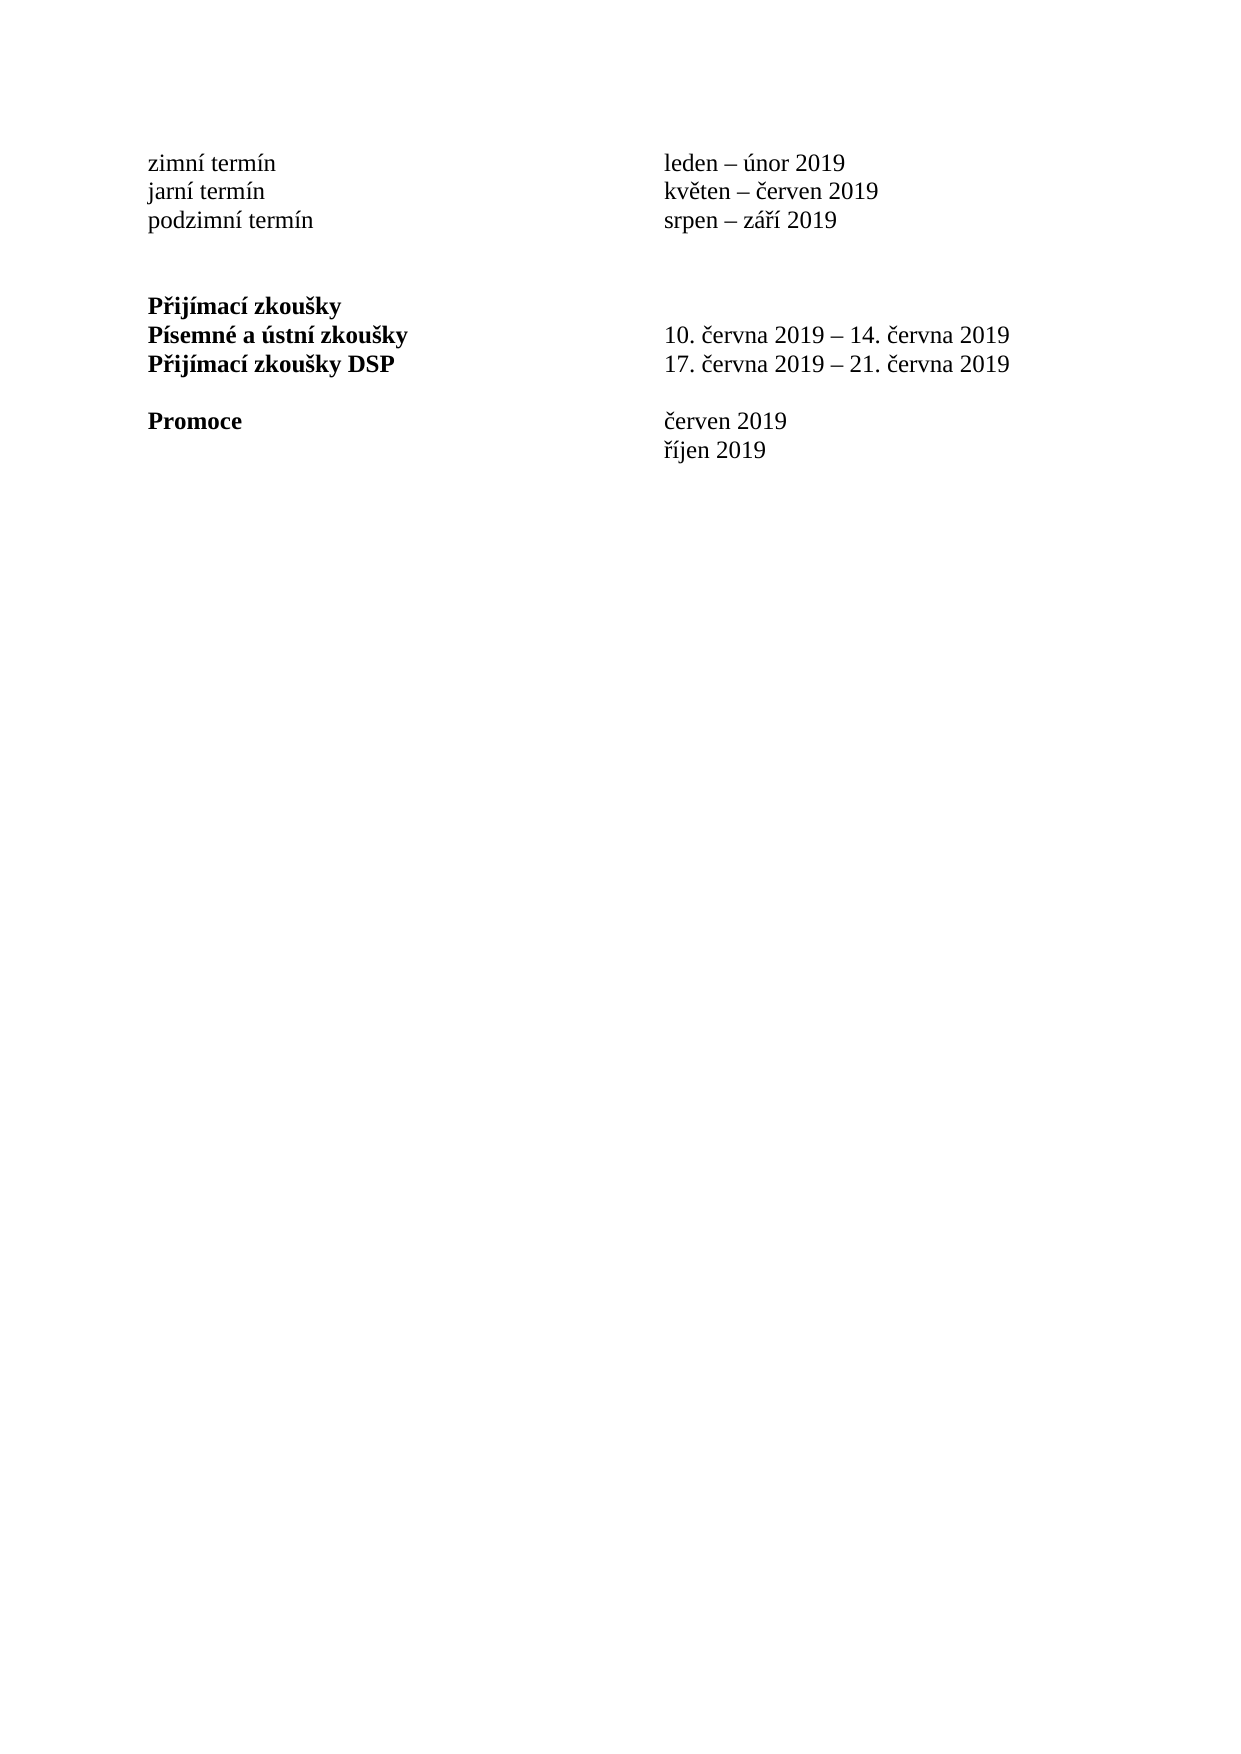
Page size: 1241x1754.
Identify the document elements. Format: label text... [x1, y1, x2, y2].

text Písemné a ústní zkoušky 10. června 2019 – 14. června 2019 [148, 320, 1093, 349]
text jarní termín květen – červen 2019 [148, 176, 1093, 205]
text zimní termín leden – únor 2019 [148, 148, 1093, 176]
text Přijímací zkoušky DSP 17. června 2019 – 21. června 2019 [148, 349, 1093, 378]
text Přijímací zkoušky [148, 291, 1093, 320]
text podzimní termín srpen – září 2019 [148, 205, 1093, 234]
text říjen 2019 [148, 435, 1093, 464]
text Promoce červen 2019 [148, 406, 1093, 435]
